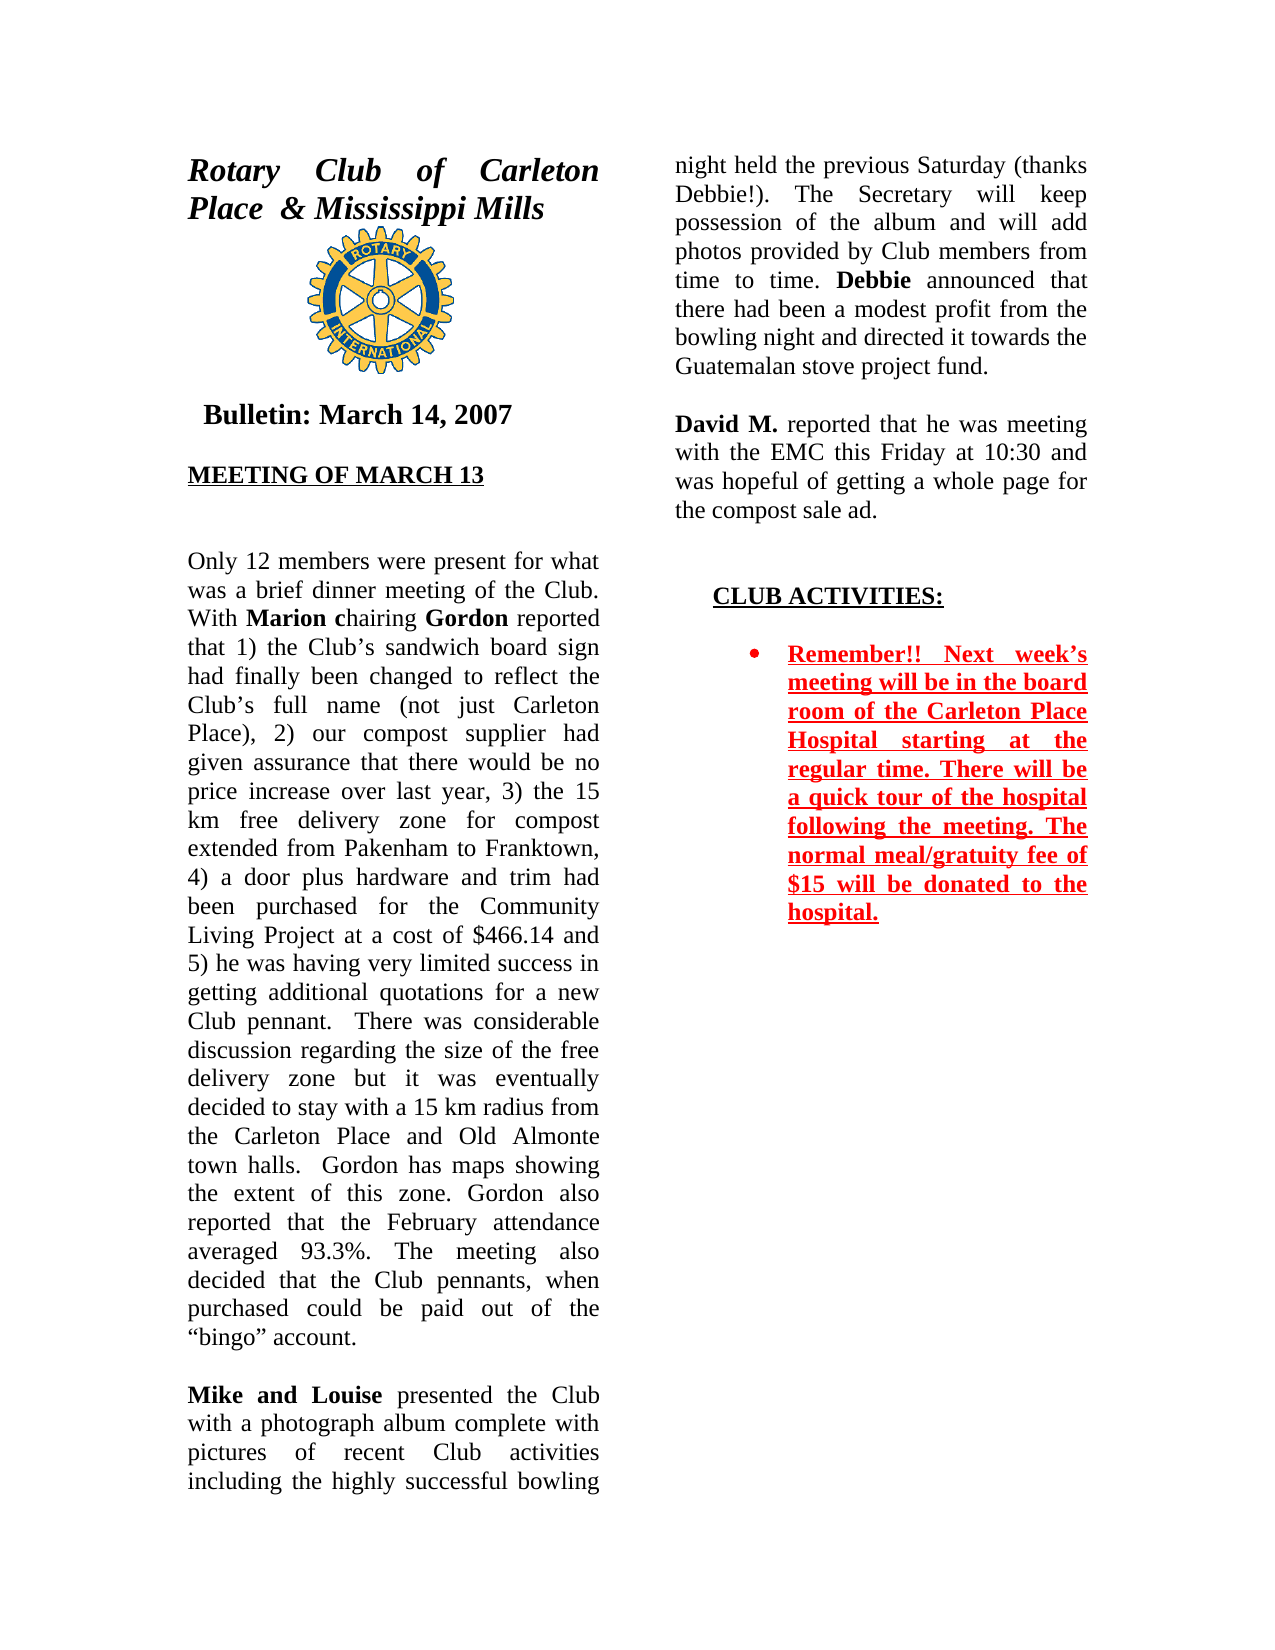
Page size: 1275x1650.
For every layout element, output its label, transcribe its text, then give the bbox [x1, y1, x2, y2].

picture [307, 226, 454, 374]
text Rotary Club of Carleton Place & Mississippi Mills [187, 150, 600, 227]
list Remember!! Next week’s meeting will be in the board room of the Carleton Place Hospital starting at the regular time. There will be a quick tour of the hospital following the meeting. The normal meal/gratuity fee of $15 will be donated to the hospital. [750, 639, 1087, 926]
text Mike and Louise presented the Club with a photograph album complete with pictures of recent Club activities including the highly successful bowling night held the previous Saturday (thanks Debbie!). The Secretary will keep possession of the album and will add photos provided by Club members from time to time. Debbie announced that there had been a modest profit from the bowling night and directed it towards the Guatemalan stove project fund. [187, 1380, 600, 1495]
text Bulletin: March 14, 2007 [187, 397, 600, 431]
text Mike and Louise presented the Club with a photograph album complete with pictures of recent Club activities including the highly successful bowling night held the previous Saturday (thanks Debbie!). The Secretary will keep possession of the album and will add photos provided by Club members from time to time. Debbie announced that there had been a modest profit from the bowling night and directed it towards the Guatemalan stove project fund. [675, 150, 1087, 380]
text CLUB ACTIVITIES: [712, 581, 1087, 610]
text Only 12 members were present for what was a brief dinner meeting of the Club. With Marion chairing Gordon reported that 1) the Club’s sandwich board sign had finally been changed to reflect the Club’s full name (not just Carleton Place), 2) our compost supplier had given assurance that there would be no price increase over last year, 3) the 15 km free delivery zone for compost extended from Pakenham to Franktown, 4) a door plus hardware and trim had been purchased for the Community Living Project at a cost of $466.14 and 5) he was having very limited success in getting additional quotations for a new Club pennant. There was considerable discussion regarding the size of the free delivery zone but it was eventually decided to stay with a 15 km radius from the Carleton Place and Old Almonte town halls. Gordon has maps showing the extent of this zone. Gordon also reported that the February attendance averaged 93.3%. The meeting also decided that the Club pennants, when purchased could be paid out of the “bingo” account. [187, 546, 600, 1351]
text David M. reported that he was meeting with the EMC this Friday at 10:30 and was hopeful of getting a whole page for the compost sale ad. [675, 409, 1087, 524]
text MEETING OF MARCH 13 [187, 460, 600, 488]
